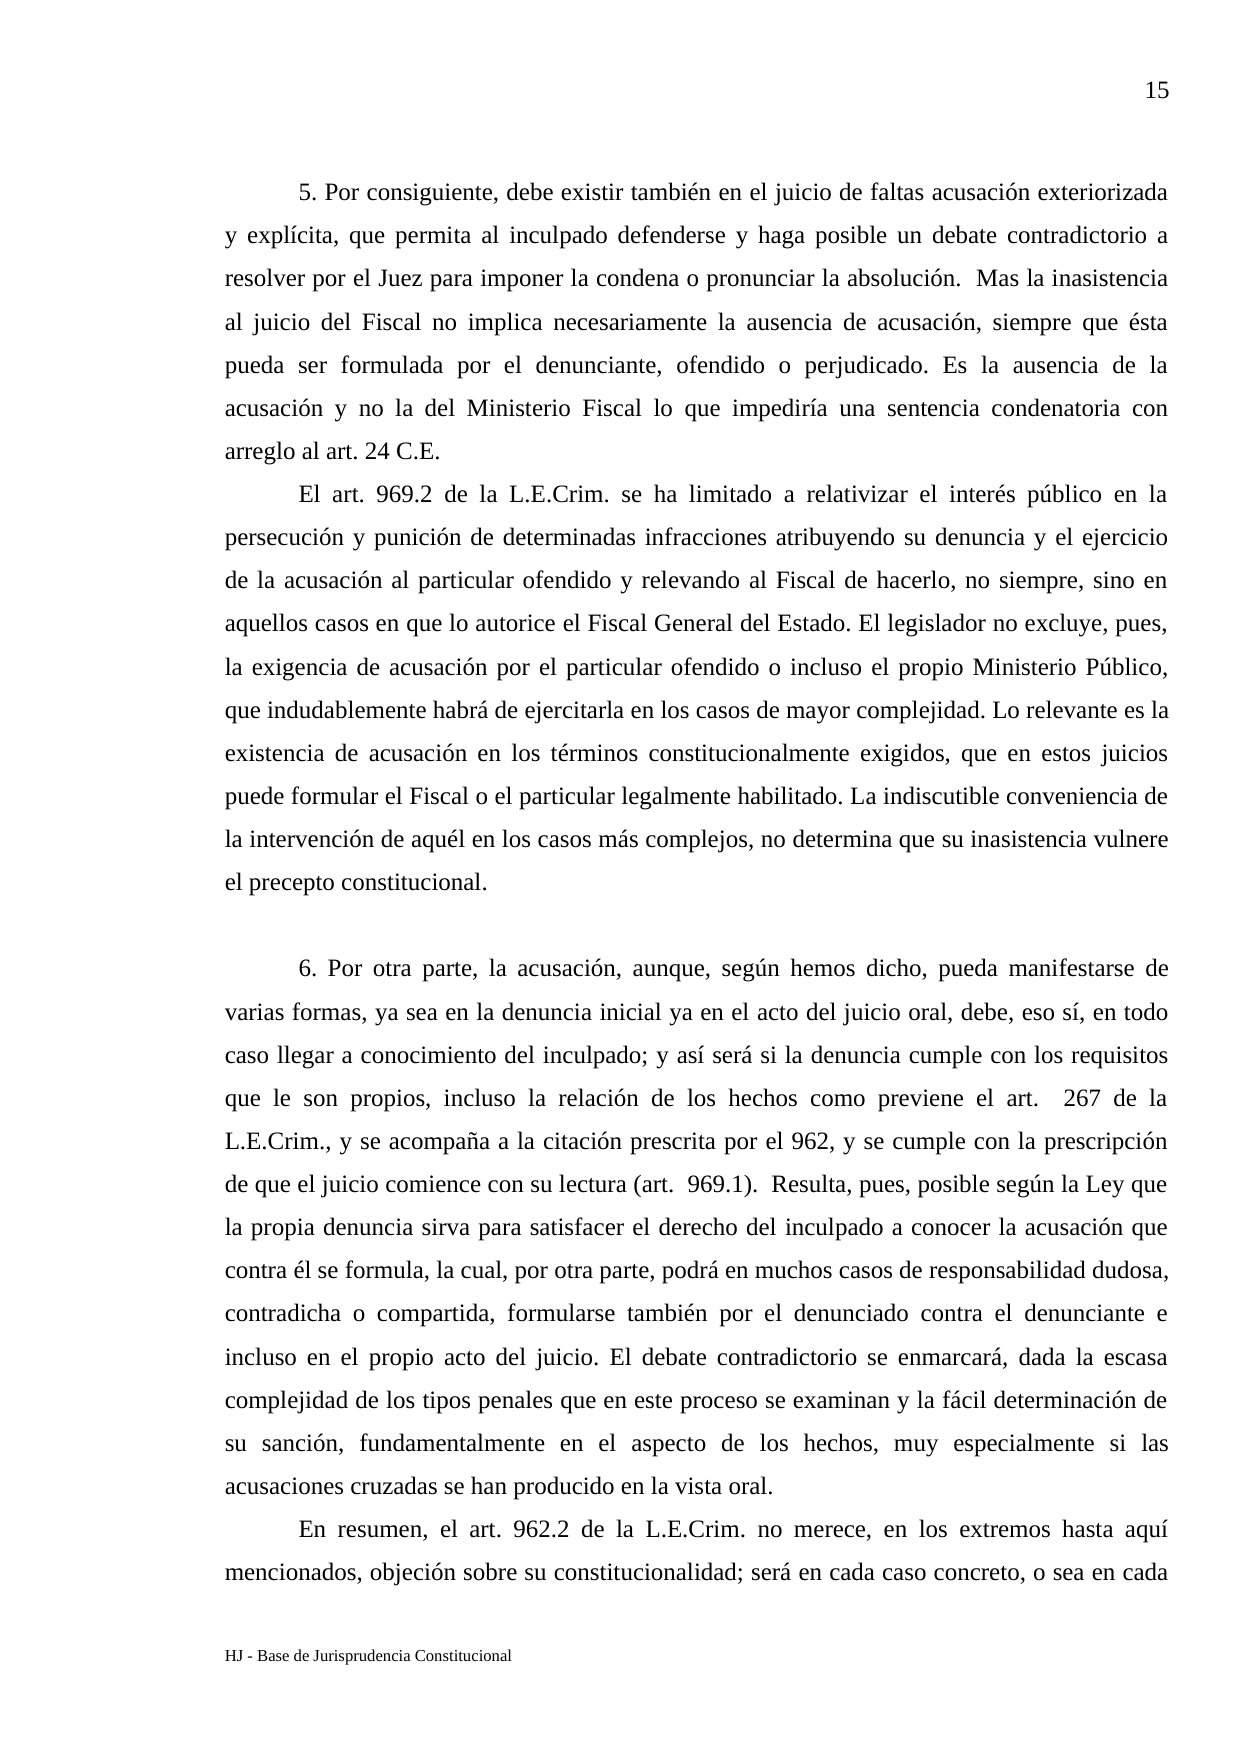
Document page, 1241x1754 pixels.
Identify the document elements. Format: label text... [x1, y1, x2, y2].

text 6. Por otra parte, la acusación, aunque, según hemos dicho, pueda manifestarse de varias formas, ya sea en la denuncia inicial ya en el acto del juicio oral, debe, eso sí, en todo caso llegar a conocimiento del inculpado; y así será si la denuncia cumple con los requisitos que le son propios, incluso la relación de los hechos como previene el art. 267 de la L.E.Crim., y se acompaña a la citación prescrita por el 962, y se cumple con la prescripción de que el juicio comience con su lectura (art. 969.1). Resulta, pues, posible según la Ley que la propia denuncia sirva para satisfacer el derecho del inculpado a conocer la acusación que contra él se formula, la cual, por otra parte, podrá en muchos casos de responsabilidad dudosa, contradicha o compartida, formularse también por el denunciado contra el denunciante e incluso en el propio acto del juicio. El debate contradictorio se enmarcará, dada la escasa complejidad de los tipos penales que en este proceso se examinan y la fácil determinación de su sanción, fundamentalmente en el aspecto de los hechos, muy especialmente si las acusaciones cruzadas se han producido en la vista oral. [224, 953, 1169, 1500]
text El art. 969.2 de la L.E.Crim. se ha limitado a relativizar el interés público en la persecución y punición de determinadas infracciones atribuyendo su denuncia y el ejercicio de la acusación al particular ofendido y relevando al Fiscal de hacerlo, no siempre, sino en aquellos casos en que lo autorice el Fiscal General del Estado. El legislador no excluye, pues, la exigencia de acusación por el particular ofendido o incluso el propio Ministerio Público, que indudablemente habrá de ejercitarla en los casos de mayor complejidad. Lo relevante es la existencia de acusación en los términos constitucionalmente exigidos, que en estos juicios puede formular el Fiscal o el particular legalmente habilitado. La indiscutible conveniencia de la intervención de aquél en los casos más complejos, no determina que su inasistencia vulnere el precepto constitucional. [224, 479, 1169, 896]
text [224, 1514, 1169, 1586]
text 5. Por consiguiente, debe existir también en el juicio de faltas acusación exteriorizada y explícita, que permita al inculpado defenderse y haga posible un debate contradictorio a resolver por el Juez para imponer la condena o pronunciar la absolución. Mas la inasistencia al juicio del Fiscal no implica necesariamente la ausencia de acusación, siempre que ésta pueda ser formulada por el denunciante, ofendido o perjudicado. Es la ausencia de la acusación y no la del Ministerio Fiscal lo que impediría una sentencia condenatoria con arreglo al art. 24 C.E. [224, 177, 1169, 465]
